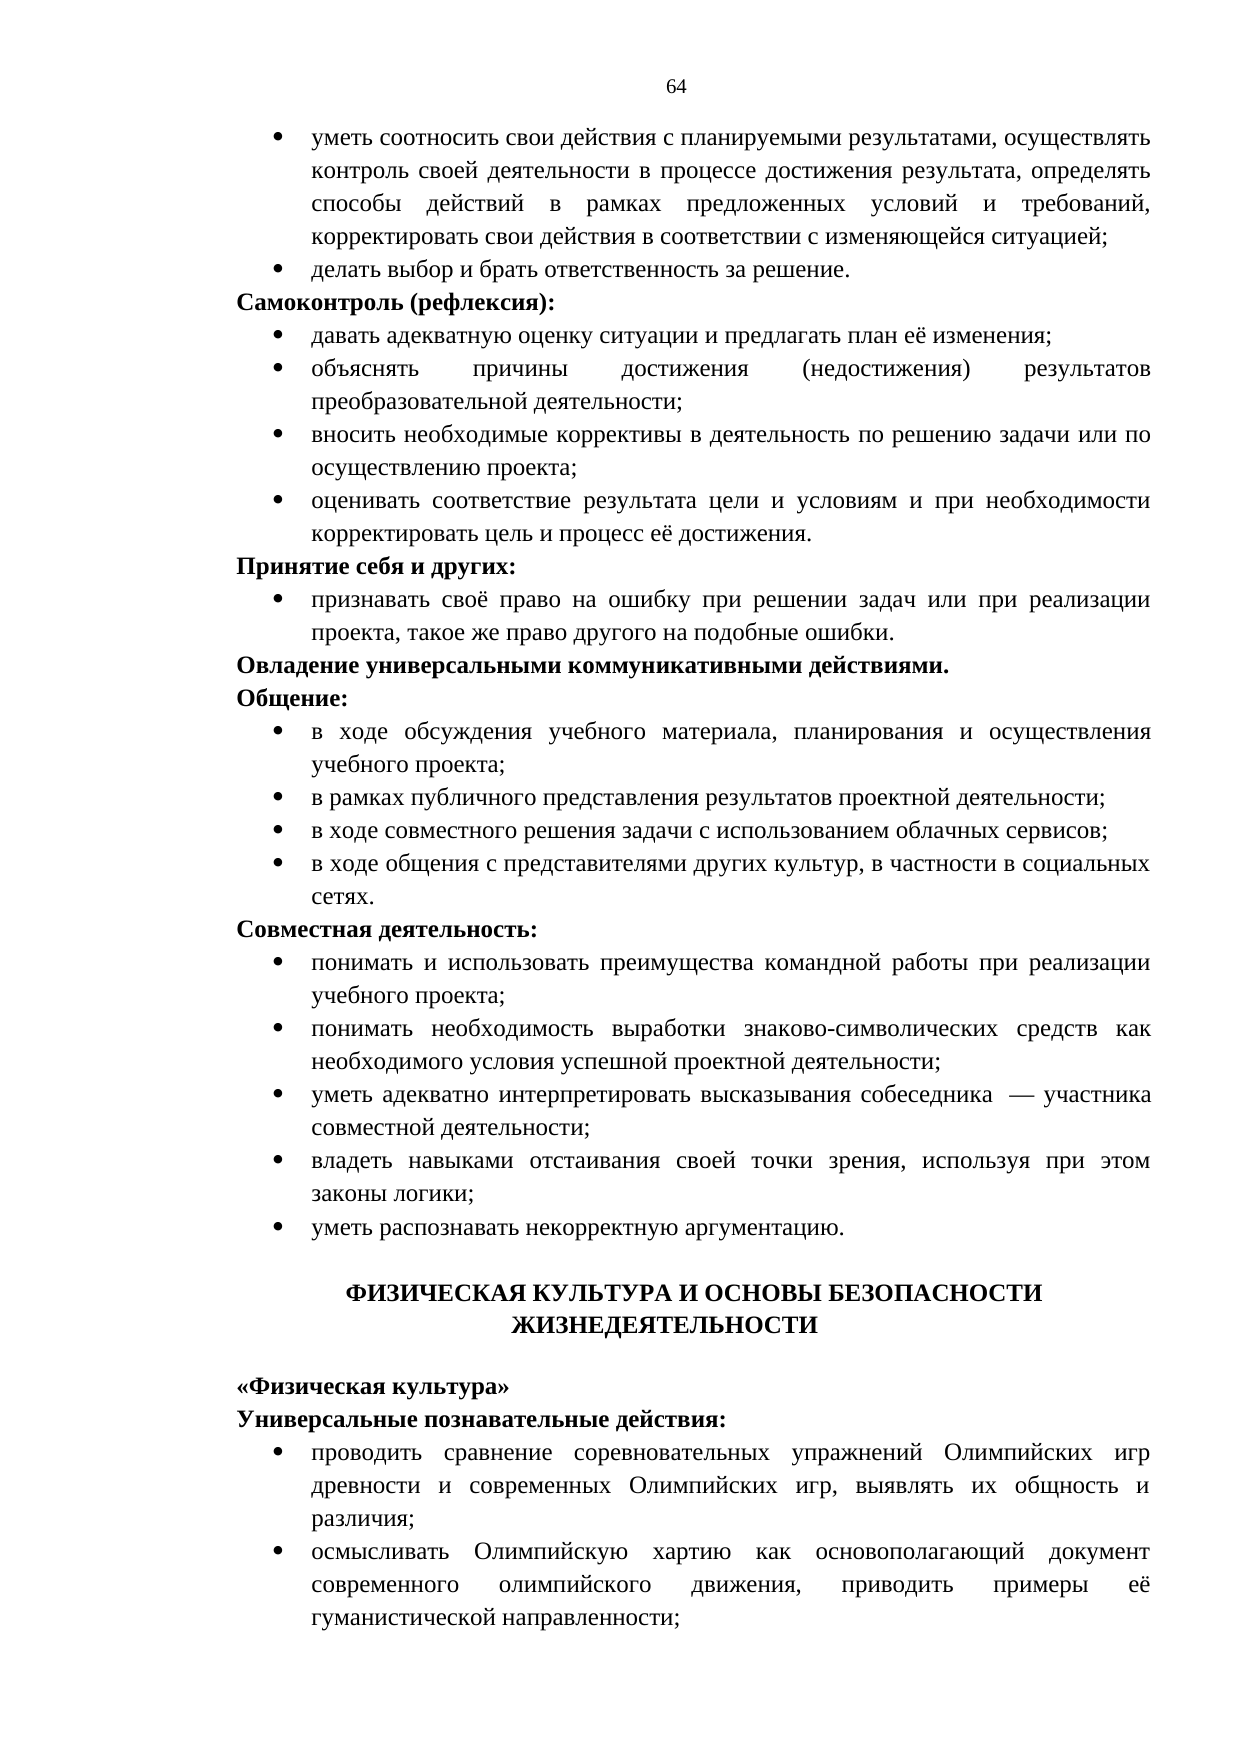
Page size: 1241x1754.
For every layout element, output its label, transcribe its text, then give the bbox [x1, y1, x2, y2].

list уметь соотносить свои действия с планируемыми результатами, осуществлять контроль своей деятельности в процессе достижения результата, определять способы действий в рамках предложенных условий и требований, корректировать свои действия в соответствии с изменяющейся ситуацией; [274, 122, 1152, 250]
list в ходе обсуждения учебного материала, планирования и осуществления учебного проекта; [274, 716, 1152, 778]
list уметь адекватно интерпретировать высказывания собеседника — участника совместной деятельности; [274, 1079, 1152, 1141]
list проводить сравнение соревновательных упражнений Олимпийских игр древности и современных Олимпийских игр, выявлять их общность и различия; [274, 1437, 1151, 1532]
list в ходе совместного решения задачи с использованием облачных сервисов; [274, 815, 1152, 844]
text Совместная деятельность: [177, 914, 1152, 943]
list владеть навыками отстаивания своей точки зрения, используя при этом законы логики; [274, 1146, 1152, 1207]
text Овладение универсальными коммуникативными действиями. [177, 650, 1152, 679]
list объяснять причины достижения (недостижения) результатов преобразовательной деятельности; [274, 353, 1152, 415]
list понимать и использовать преимущества командной работы при реализации учебного проекта; [274, 947, 1152, 1009]
list в рамках публичного представления результатов проектной деятельности; [274, 782, 1152, 811]
text Общение: [177, 683, 1152, 712]
text «Физическая культура» [177, 1371, 1151, 1400]
list осмысливать Олимпийскую хартию как основополагающий документ современного олимпийского движения, приводить примеры её гуманистической направленности; [274, 1536, 1151, 1631]
list оценивать соответствие результата цели и условиям и при необходимости корректировать цель и процесс её достижения. [274, 485, 1152, 547]
text Принятие себя и других: [177, 551, 1152, 580]
text Универсальные познавательные действия: [177, 1404, 1151, 1433]
list признавать своё право на ошибку при решении задач или при реализации проекта, такое же право другого на подобные ошибки. [274, 584, 1152, 646]
text Самоконтроль (рефлексия): [177, 287, 1152, 316]
list вносить необходимые коррективы в деятельность по решению задачи или по осуществлению проекта; [274, 419, 1152, 481]
text ФИЗИЧЕСКАЯ КУЛЬТУРА И ОСНОВЫ БЕЗОПАСНОСТИ ЖИЗНЕДЕЯТЕЛЬНОСТИ [177, 1278, 1152, 1339]
list давать адекватную оценку ситуации и предлагать план её изменения; [274, 320, 1152, 349]
list делать выбор и брать ответственность за решение. [274, 254, 1152, 283]
list уметь распознавать некорректную аргументацию. [274, 1212, 1152, 1240]
list понимать необходимость выработки знаково-символических средств как необходимого условия успешной проектной деятельности; [274, 1013, 1152, 1075]
list в ходе общения с представителями других культур, в частности в социальных сетях. [274, 848, 1152, 910]
